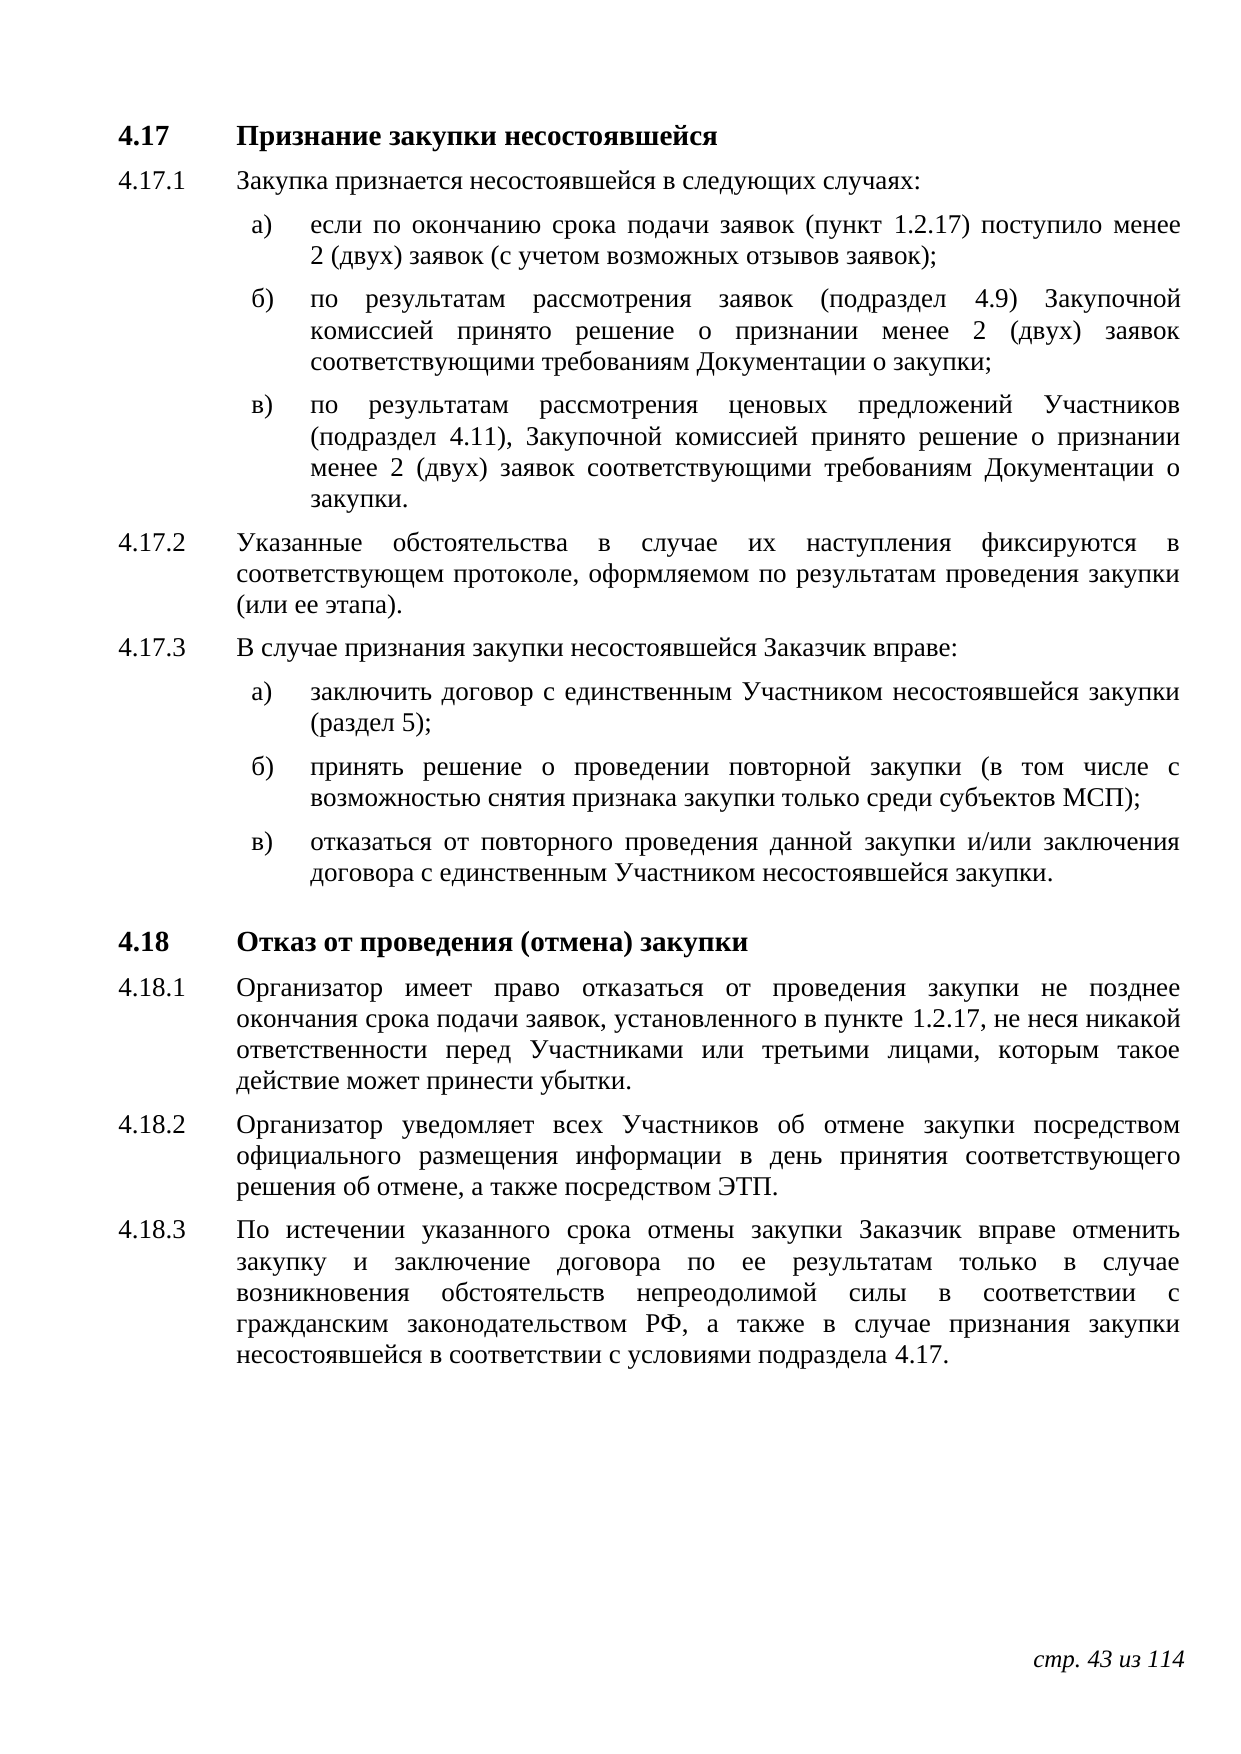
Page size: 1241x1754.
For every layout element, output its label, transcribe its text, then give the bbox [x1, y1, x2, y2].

subtitle Отказ от проведения (отмена) закупки [118, 924, 1181, 958]
text заключить договор с единственным Участником несостоявшейся закупки (раздел 5); [251, 675, 1181, 737]
text по результатам рассмотрения ценовых предложений Участников (подраздел 4.11), Закупочной комиссией принято решение о признании менее 2 (двух) заявок соответствующими требованиям Документации о закупки. [251, 388, 1181, 513]
text если по окончанию срока подачи заявок (пункт 1.2.17) поступило менее 2 (двух) заявок (с учетом возможных отзывов заявок); [251, 208, 1181, 270]
text по результатам рассмотрения заявок (подраздел 4.9) Закупочной комиссией принято решение о признании менее 2 (двух) заявок соответствующими требованиям Документации о закупки; [251, 283, 1181, 376]
text принять решение о проведении повторной закупки (в том числе с возможностью снятия признака закупки только среди субъектов МСП); [251, 750, 1181, 812]
text Закупка признается несостоявшейся в следующих случаях: [118, 164, 1181, 195]
text По истечении указанного срока отмены закупки Заказчик вправе отменить закупку и заключение договора по ее результатам только в случае возникновения обстоятельств непреодолимой силы в соответствии с гражданским законодательством РФ, а также в случае признания закупки несостоявшейся в соответствии с условиями подраздела 4.17. [118, 1214, 1181, 1369]
text Указанные обстоятельства в случае их наступления фиксируются в соответствующем протоколе, оформляемом по результатам проведения закупки (или ее этапа). [118, 526, 1181, 619]
text Организатор уведомляет всех Участников об отмене закупки посредством официального размещения информации в день принятия соответствующего решения об отмене, а также посредством ЭТП. [118, 1108, 1181, 1201]
subtitle Признание закупки несостоявшейся [118, 118, 1181, 152]
text Организатор имеет право отказаться от проведения закупки не позднее окончания срока подачи заявок, установленного в пункте 1.2.17, не неся никакой ответственности перед Участниками или третьими лицами, которым такое действие может принести убытки. [118, 971, 1181, 1095]
text отказаться от повторного проведения данной закупки и/или заключения договора с единственным Участником несостоявшейся закупки. [251, 825, 1181, 887]
text В случае признания закупки несостоявшейся Заказчик вправе: [118, 632, 1181, 663]
